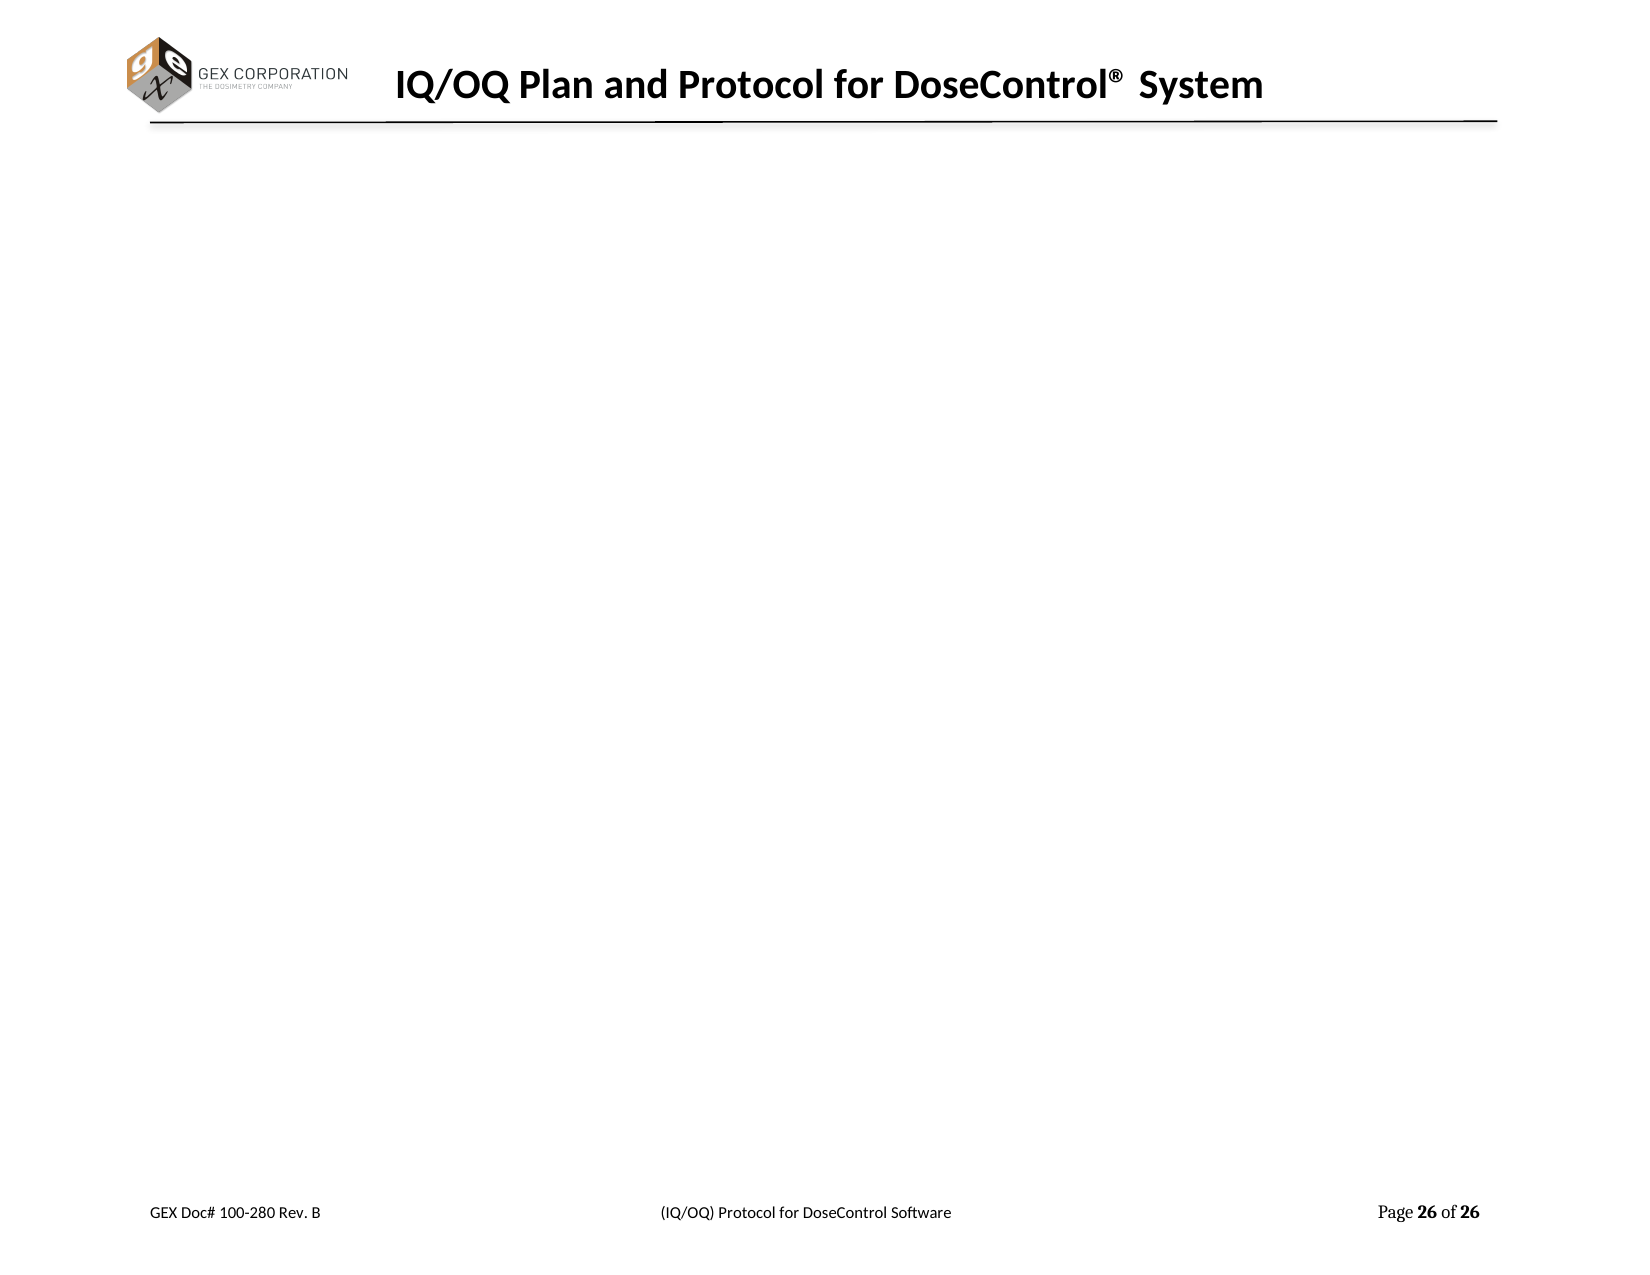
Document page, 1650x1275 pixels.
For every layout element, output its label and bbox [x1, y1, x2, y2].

picture [121, 24, 353, 131]
